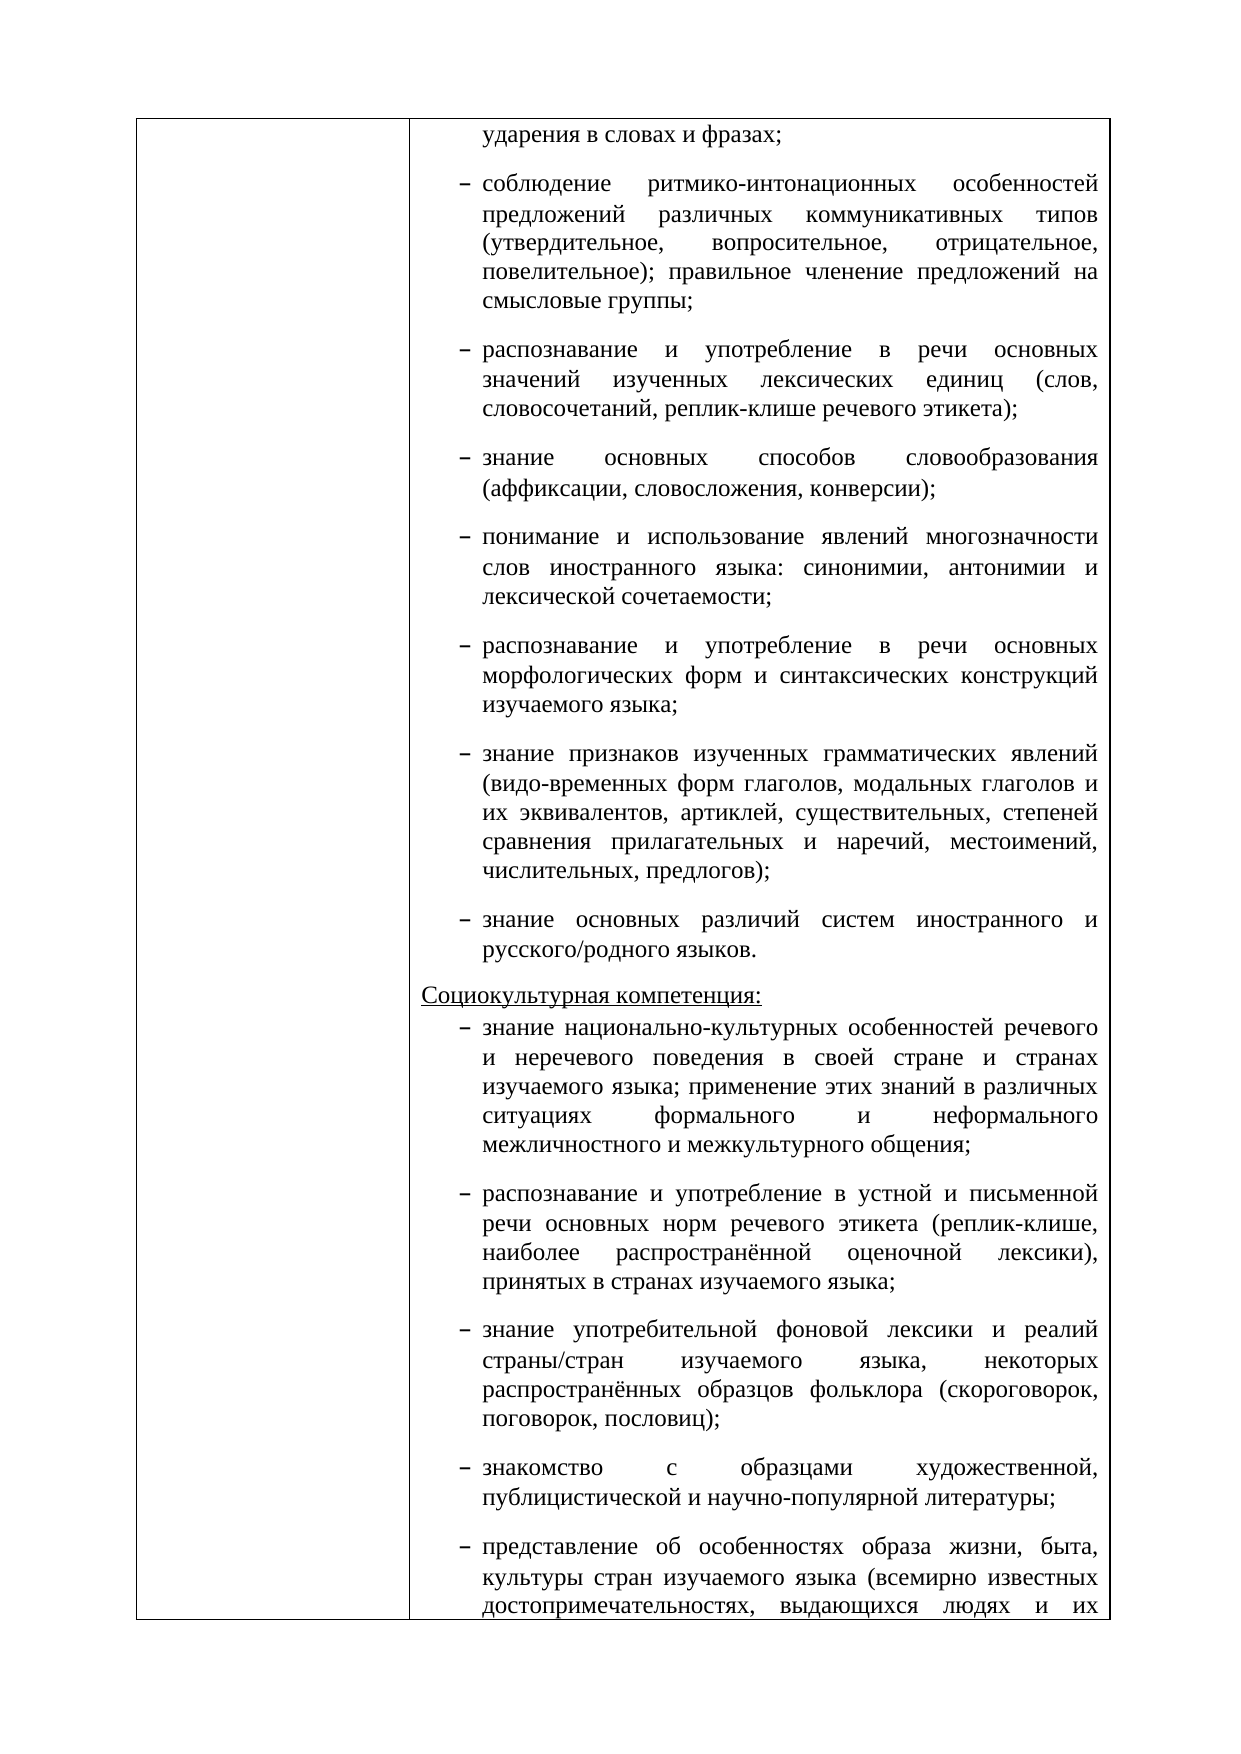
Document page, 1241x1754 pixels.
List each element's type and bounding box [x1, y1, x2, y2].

table_cell [137, 119, 409, 1619]
table_cell [410, 119, 1109, 1619]
